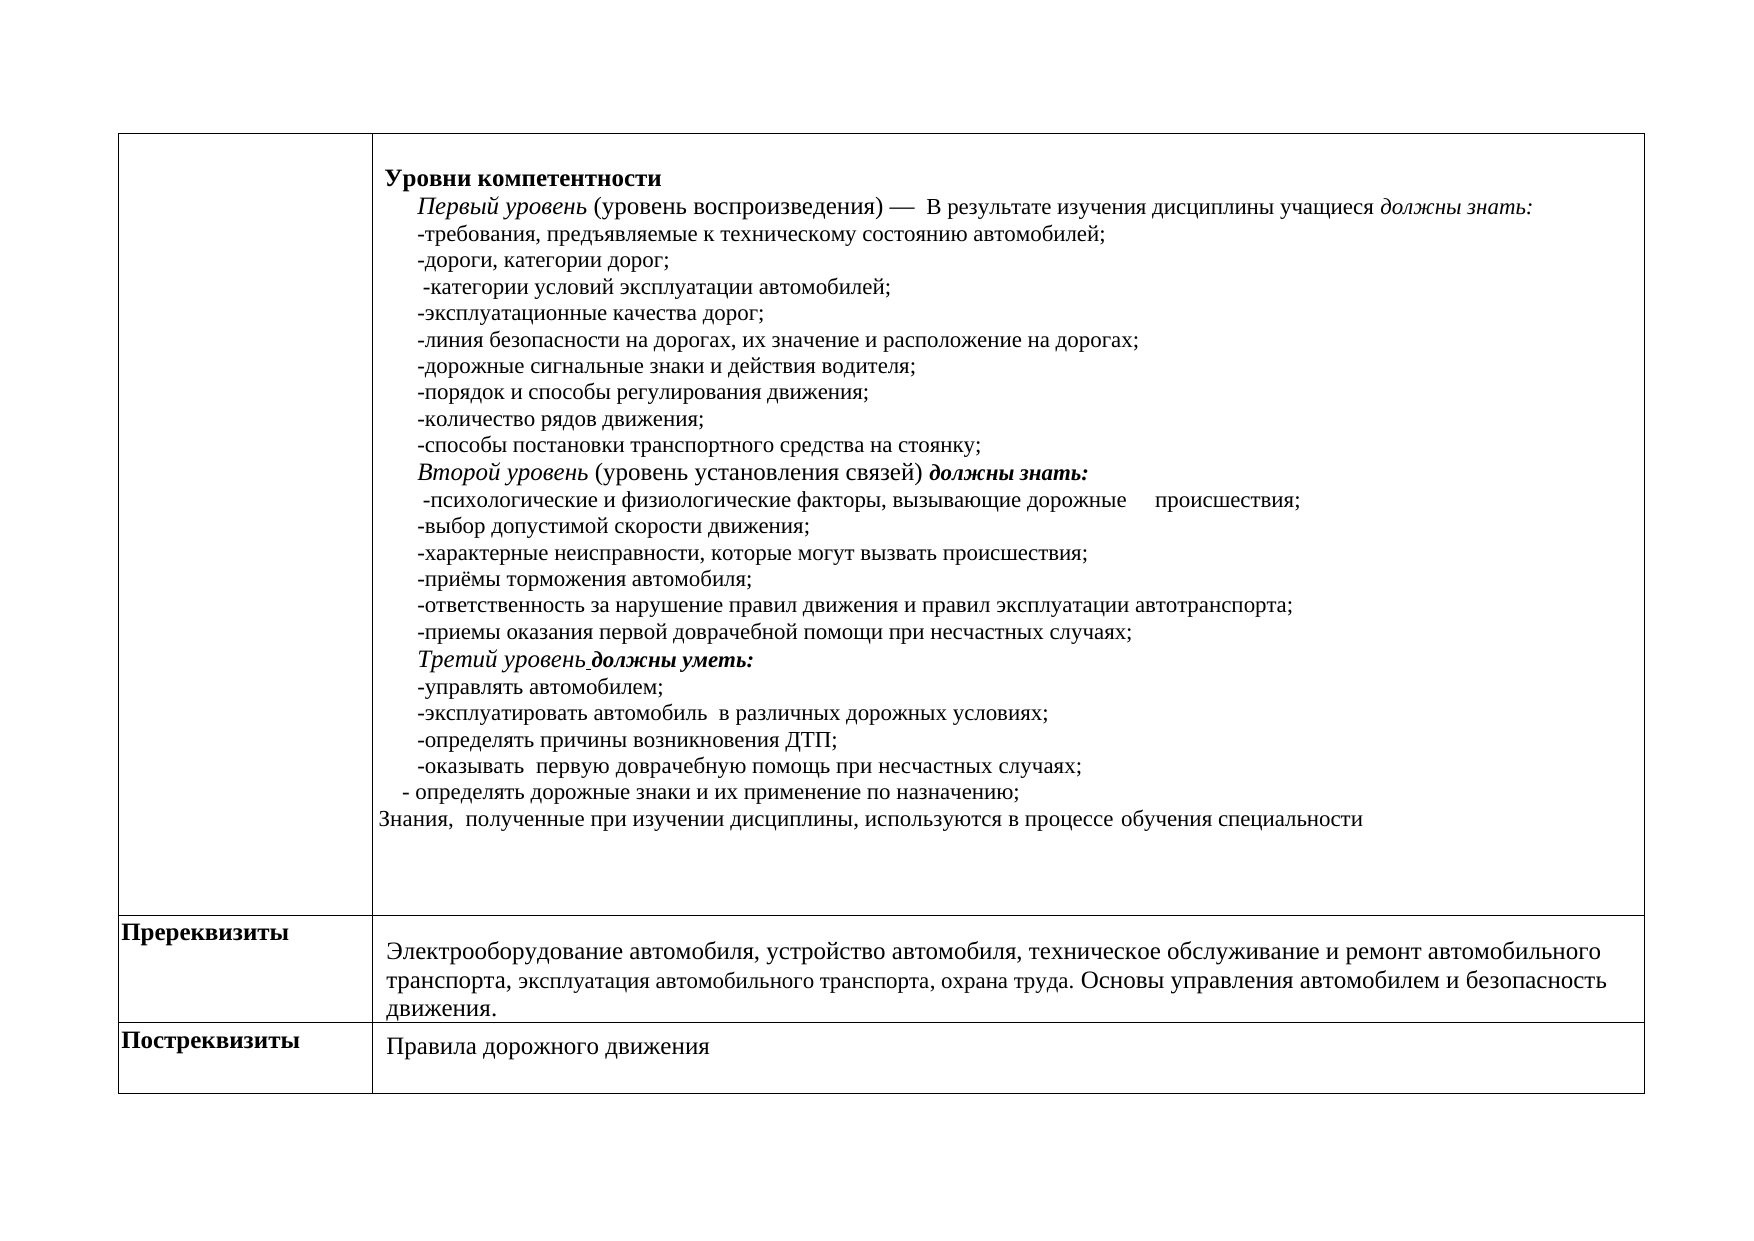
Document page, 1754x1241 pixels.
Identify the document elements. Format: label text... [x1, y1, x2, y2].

table_cell Правила дорожного движения [373, 1023, 1644, 1092]
table_header [119, 134, 372, 915]
table_header Уровни компетентности Первый уровень (уровень воспроизведения) — В результате изучения дисциплины учащиеся должны знать: -требования, предъявляемые к техническому состоянию автомобилей; -дороги, категории дорог; -категории условий эксплуатации автомобилей; -эксплуатационные качества дорог; -линия безопасности на дорогах, их значение и расположение на дорогах; -дорожные сигнальные знаки и действия водителя; -порядок и способы регулирования движения; -количество рядов движения; -способы постановки транспортного средства на стоянку; Второй уровень (уровень установления связей) должны знать: -психологические и физиологические факторы, вызывающие дорожные происшествия; -выбор допустимой скорости движения; -характерные неисправности, которые могут вызвать происшествия; -приёмы торможения автомобиля; -ответственность за нарушение правил движения и правил эксплуатации автотранспорта; -приемы оказания первой доврачебной помощи при несчастных случаях; Третий уровень должны уметь: -управлять автомобилем; -эксплуатировать автомобиль в различных дорожных условиях; -определять причины возникновения ДТП; -оказывать первую доврачебную помощь при несчастных случаях; - определять дорожные знаки и их применение по назначению; Знания, полученные при изучении дисциплины, используются в процессе обучения специальности [373, 134, 1644, 915]
table_cell Постреквизиты [119, 1023, 372, 1092]
table_cell Электрооборудование автомобиля, устройство автомобиля, техническое обслуживание и ремонт автомобильного транспорта, эксплуатация автомобильного транспорта, охрана труда. Основы управления автомобилем и безопасность движения. [373, 916, 1644, 1022]
table_cell Пререквизиты [119, 916, 372, 1022]
